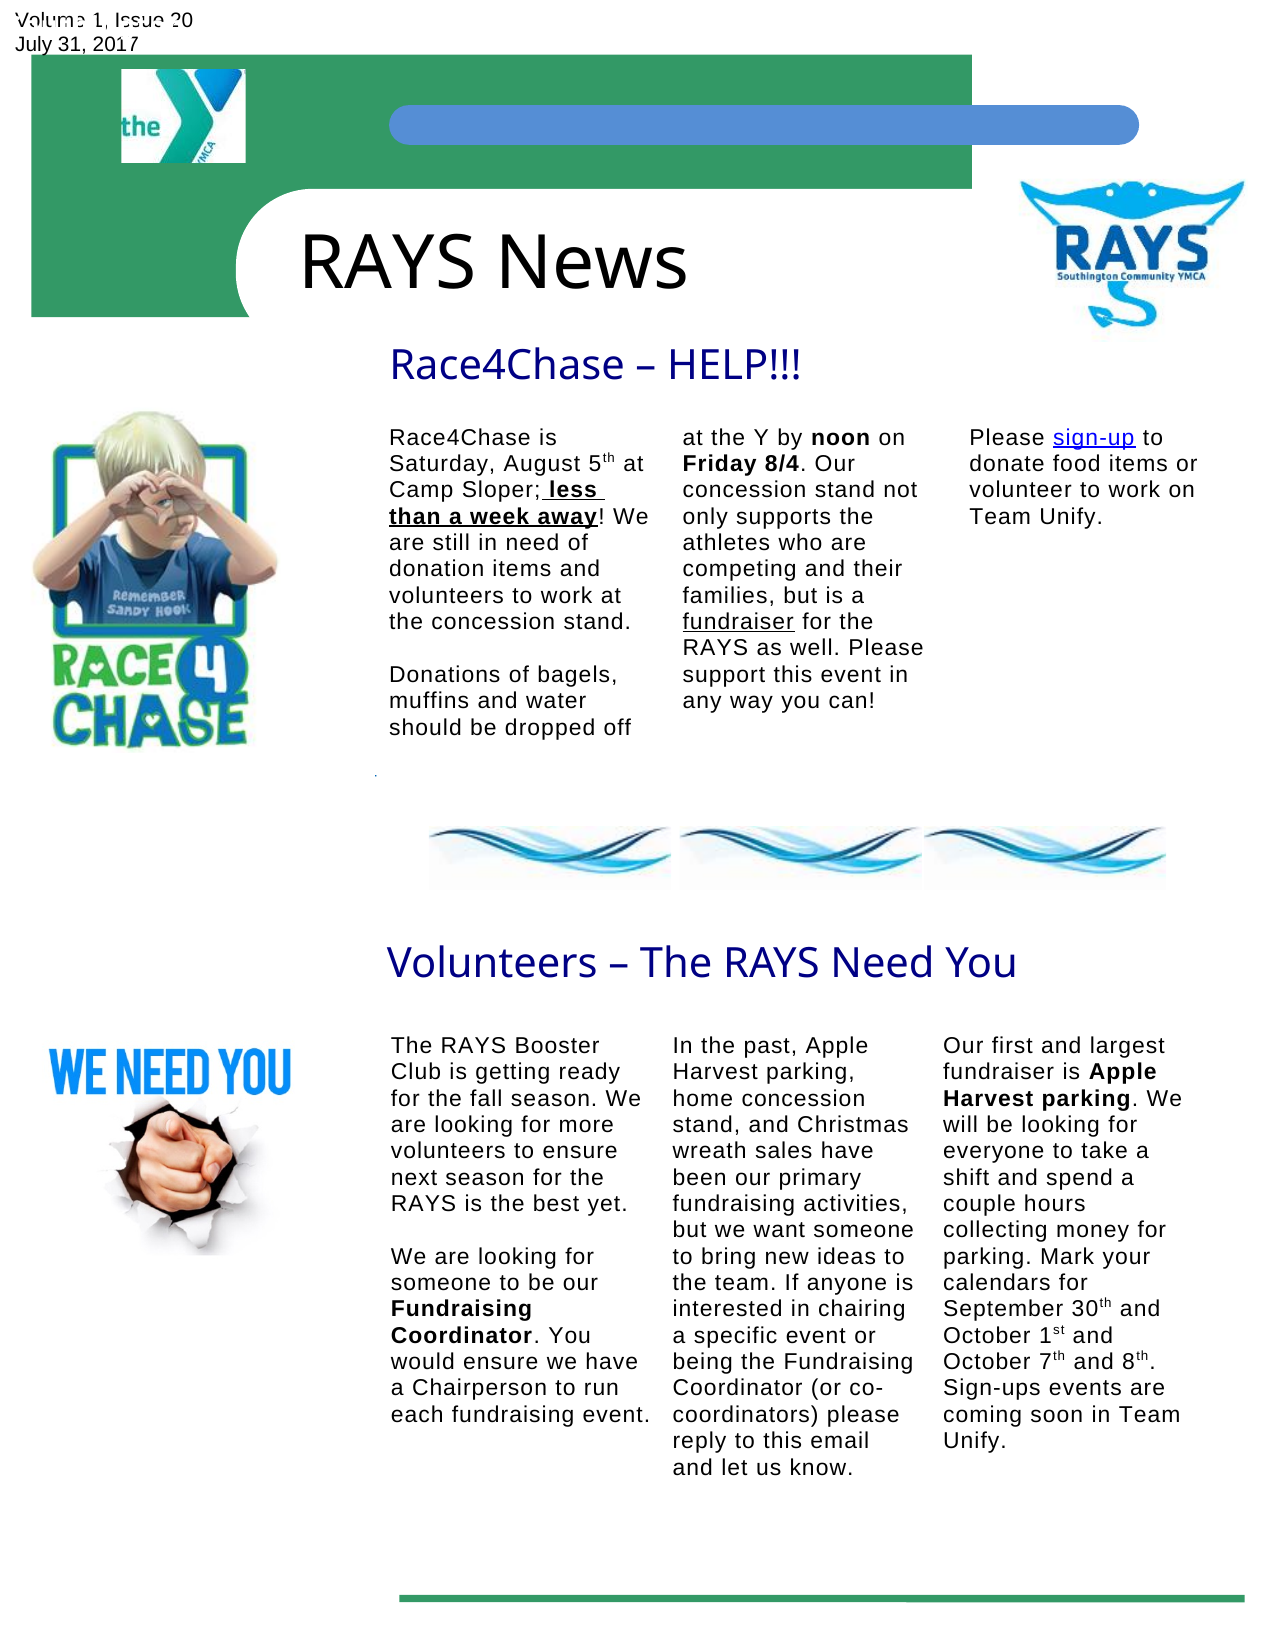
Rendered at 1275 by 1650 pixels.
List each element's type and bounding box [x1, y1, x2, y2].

picture [678, 826, 921, 888]
picture [1014, 167, 1248, 342]
picture [922, 826, 1166, 888]
picture [427, 826, 670, 888]
picture [31, 1040, 316, 1262]
picture [121, 69, 246, 163]
picture [27, 407, 284, 756]
